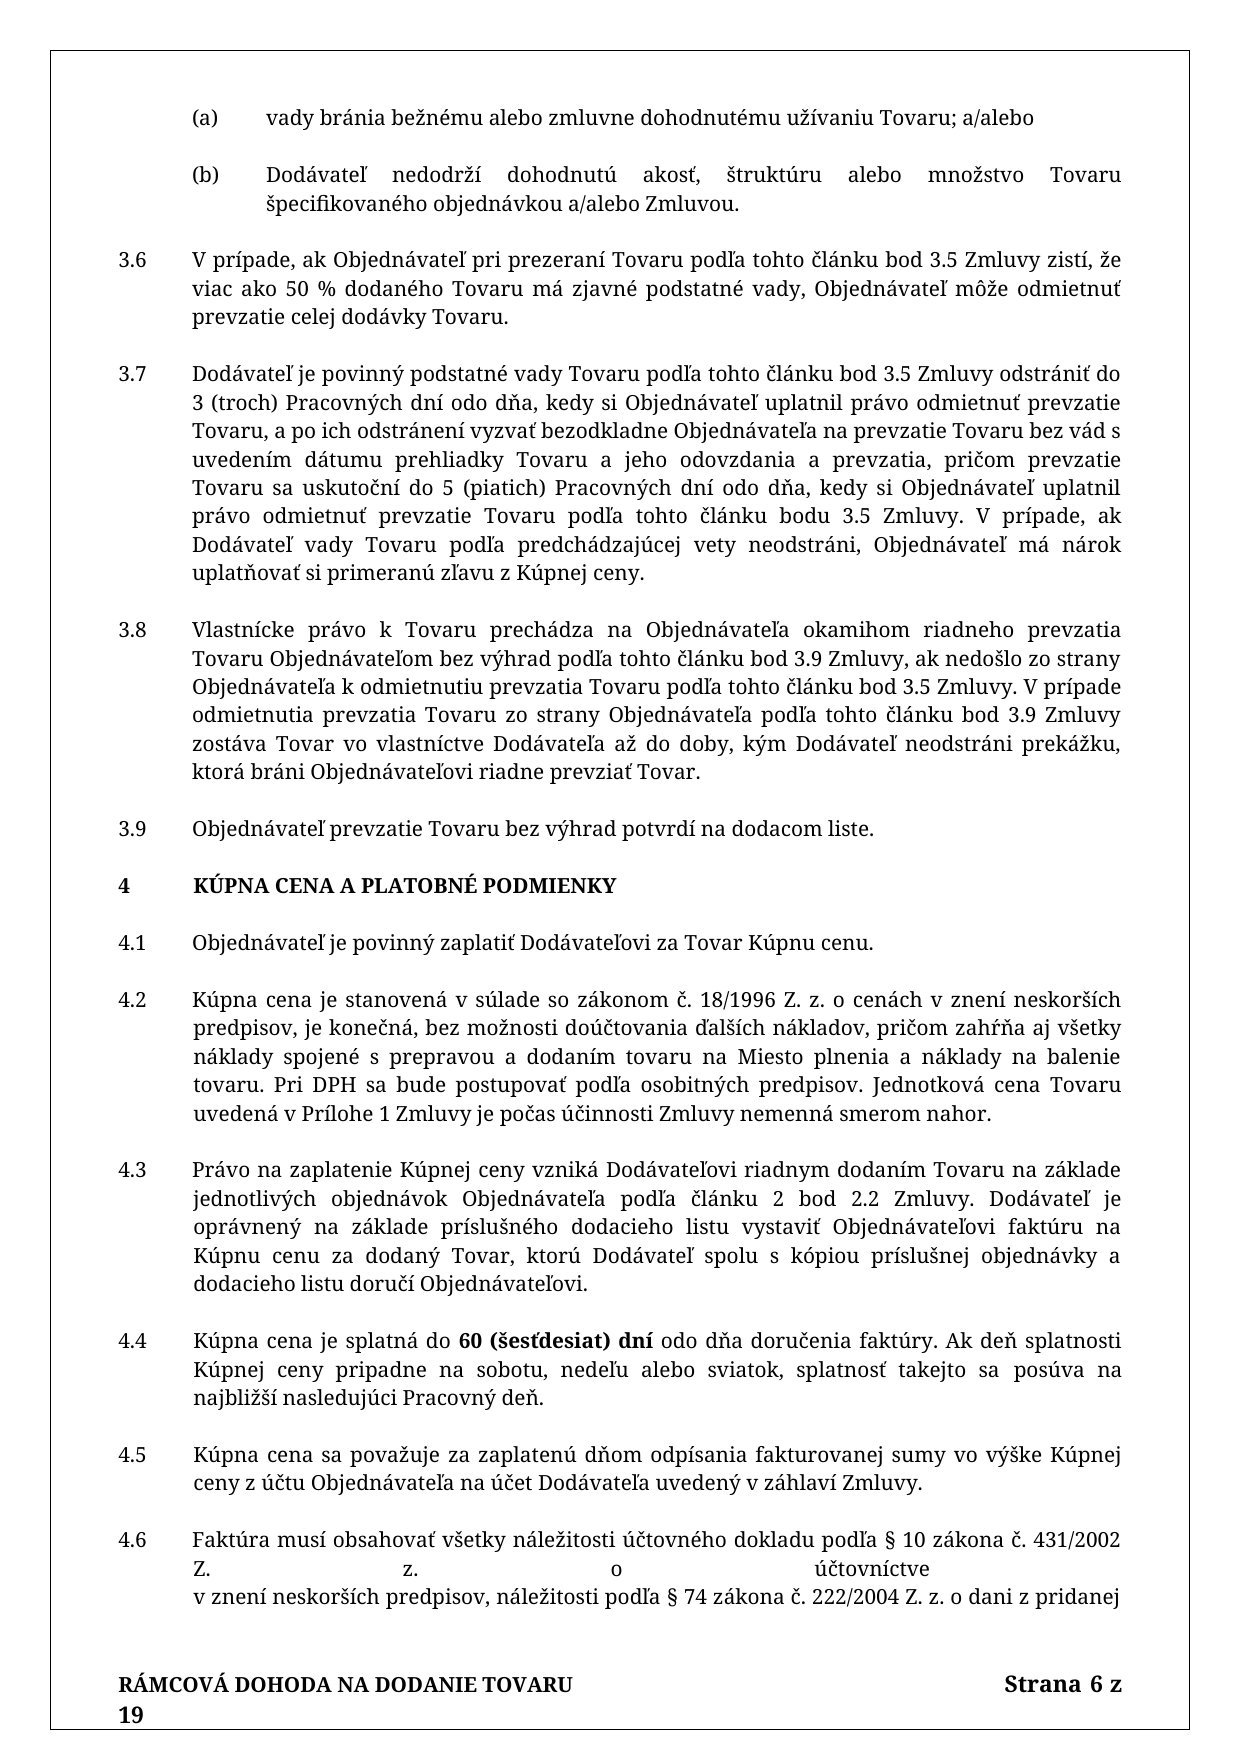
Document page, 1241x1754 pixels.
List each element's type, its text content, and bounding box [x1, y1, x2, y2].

list Dodávateľ je povinný podstatné vady Tovaru podľa tohto článku bod 3.5 Zmluvy odstrániť do 3 (troch) Pracovných dní odo dňa, kedy si Objednávateľ uplatnil právo odmietnuť prevzatie Tovaru, a po ich odstránení vyzvať bezodkladne Objednávateľa na prevzatie Tovaru bez vád s uvedením dátumu prehliadky Tovaru a jeho odovzdania a prevzatia, pričom prevzatie Tovaru sa uskutoční do 5 (piatich) Pracovných dní odo dňa, kedy si Objednávateľ uplatnil právo odmietnuť prevzatie Tovaru podľa tohto článku bodu 3.5 Zmluvy. V prípade, ak Dodávateľ vady Tovaru podľa predchádzajúcej vety neodstráni, Objednávateľ má nárok uplatňovať si primeranú zľavu z Kúpnej ceny. [118, 359, 1122, 587]
list Dodávateľ nedodrží dohodnutú akosť, štruktúru alebo množstvo Tovaru špecifikovaného objednávkou a/alebo Zmluvou. [192, 160, 1122, 217]
list vady bránia bežnému alebo zmluvne dohodnutému užívaniu Tovaru; a/alebo [192, 103, 1122, 132]
list Objednávateľ prevzatie Tovaru bez výhrad potvrdí na dodacom liste. [118, 814, 1122, 843]
list Vlastnícke právo k Tovaru prechádza na Objednávateľa okamihom riadneho prevzatia Tovaru Objednávateľom bez výhrad podľa tohto článku bod 3.9 Zmluvy, ak nedošlo zo strany Objednávateľa k odmietnutiu prevzatia Tovaru podľa tohto článku bod 3.5 Zmluvy. V prípade odmietnutia prevzatia Tovaru zo strany Objednávateľa podľa tohto článku bod 3.9 Zmluvy zostáva Tovar vo vlastníctve Dodávateľa až do doby, kým Dodávateľ neodstráni prekážku, ktorá bráni Objednávateľovi riadne prevziať Tovar. [118, 615, 1122, 786]
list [118, 1525, 1122, 1611]
list Objednávateľ je povinný zaplatiť Dodávateľovi za Tovar Kúpnu cenu. [118, 928, 1122, 957]
list KÚPNA CENA A PLATOBNÉ PODMIENKY [118, 871, 1122, 900]
list V prípade, ak Objednávateľ pri prezeraní Tovaru podľa tohto článku bod 3.5 Zmluvy zistí, že viac ako 50 % dodaného Tovaru má zjavné podstatné vady, Objednávateľ môže odmietnuť prevzatie celej dodávky Tovaru. [118, 246, 1122, 331]
list Právo na zaplatenie Kúpnej ceny vzniká Dodávateľovi riadnym dodaním Tovaru na základe jednotlivých objednávok Objednávateľa podľa článku 2 bod 2.2 Zmluvy. Dodávateľ je oprávnený na základe príslušného dodacieho listu vystaviť Objednávateľovi faktúru na Kúpnu cenu za dodaný Tovar, ktorú Dodávateľ spolu s kópiou príslušnej objednávky a dodacieho listu doručí Objednávateľovi. [118, 1156, 1122, 1298]
list Kúpna cena sa považuje za zaplatenú dňom odpísania fakturovanej sumy vo výške Kúpnej ceny z účtu Objednávateľa na účet Dodávateľa uvedený v záhlaví Zmluvy. [118, 1440, 1122, 1497]
list Kúpna cena je splatná do 60 (šesťdesiat) dní odo dňa doručenia faktúry. Ak deň splatnosti Kúpnej ceny pripadne na sobotu, nedeľu alebo sviatok, splatnosť takejto sa posúva na najbližší nasledujúci Pracovný deň. [118, 1326, 1122, 1412]
list Kúpna cena je stanovená v súlade so zákonom č. 18/1996 Z. z. o cenách v znení neskorších predpisov, je konečná, bez možnosti doúčtovania ďalších nákladov, pričom zahŕňa aj všetky náklady spojené s prepravou a dodaním tovaru na Miesto plnenia a náklady na balenie tovaru. Pri DPH sa bude postupovať podľa osobitných predpisov. Jednotková cena Tovaru uvedená v Prílohe 1 Zmluvy je počas účinnosti Zmluvy nemenná smerom nahor. [118, 985, 1122, 1127]
